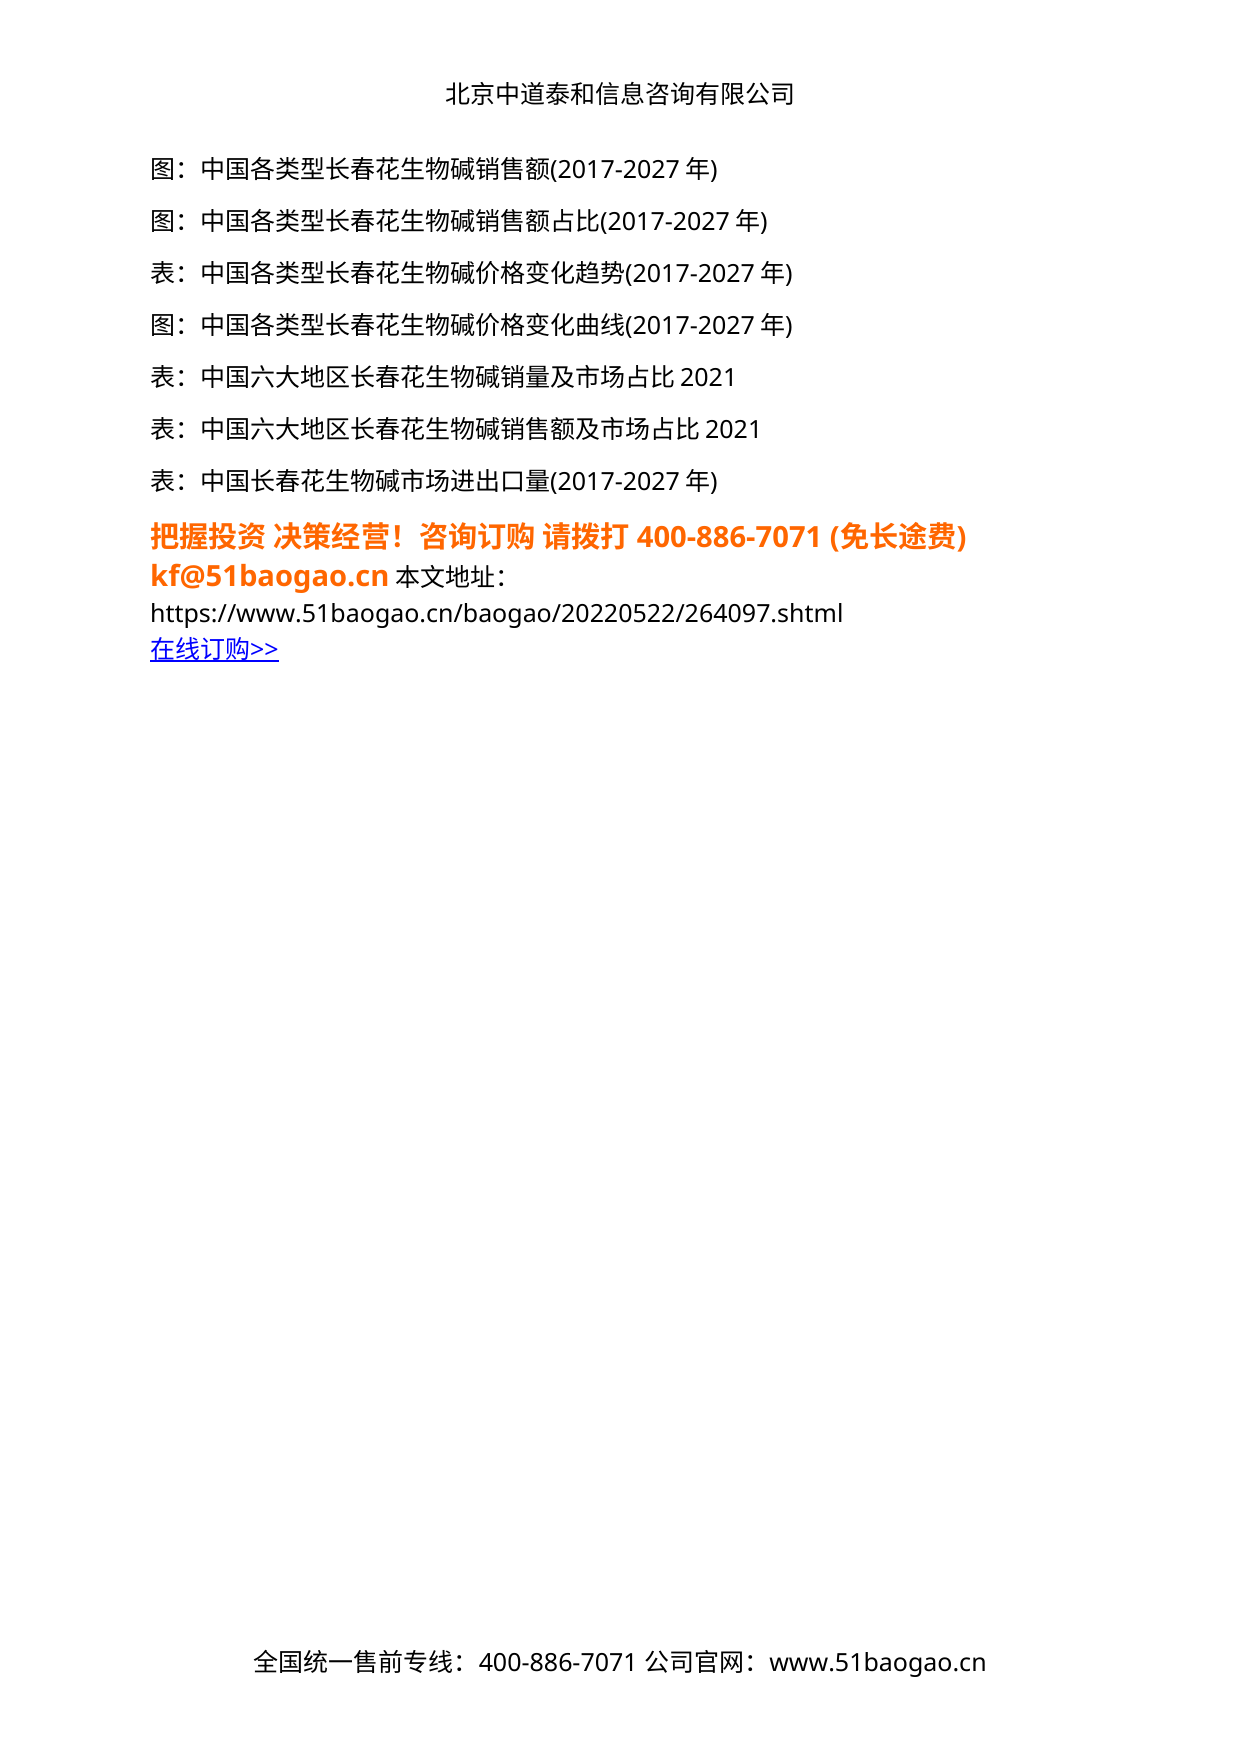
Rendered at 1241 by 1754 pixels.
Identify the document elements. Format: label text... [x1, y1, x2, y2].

text 表：中国长春花生物碱市场进出口量(2017-2027年) [150, 461, 1090, 497]
text 图：中国各类型长春花生物碱销售额(2017-2027年) [150, 150, 1090, 186]
text 把握投资 决策经营！咨询订购 请拨打 400-886-7071 (免长途费) kf@51baogao.cn本文地址：https://www.51baogao.cn/baogao/20220522/264097.shtml [150, 513, 1090, 629]
text 在线订购>> [150, 629, 1090, 666]
text 表：中国各类型长春花生物碱价格变化趋势(2017-2027年) [150, 254, 1090, 290]
text 图：中国各类型长春花生物碱销售额占比(2017-2027年) [150, 202, 1090, 238]
text 表：中国六大地区长春花生物碱销售额及市场占比2021 [150, 409, 1090, 446]
text 图：中国各类型长春花生物碱价格变化曲线(2017-2027年) [150, 306, 1090, 342]
text 表：中国六大地区长春花生物碱销量及市场占比2021 [150, 357, 1090, 394]
